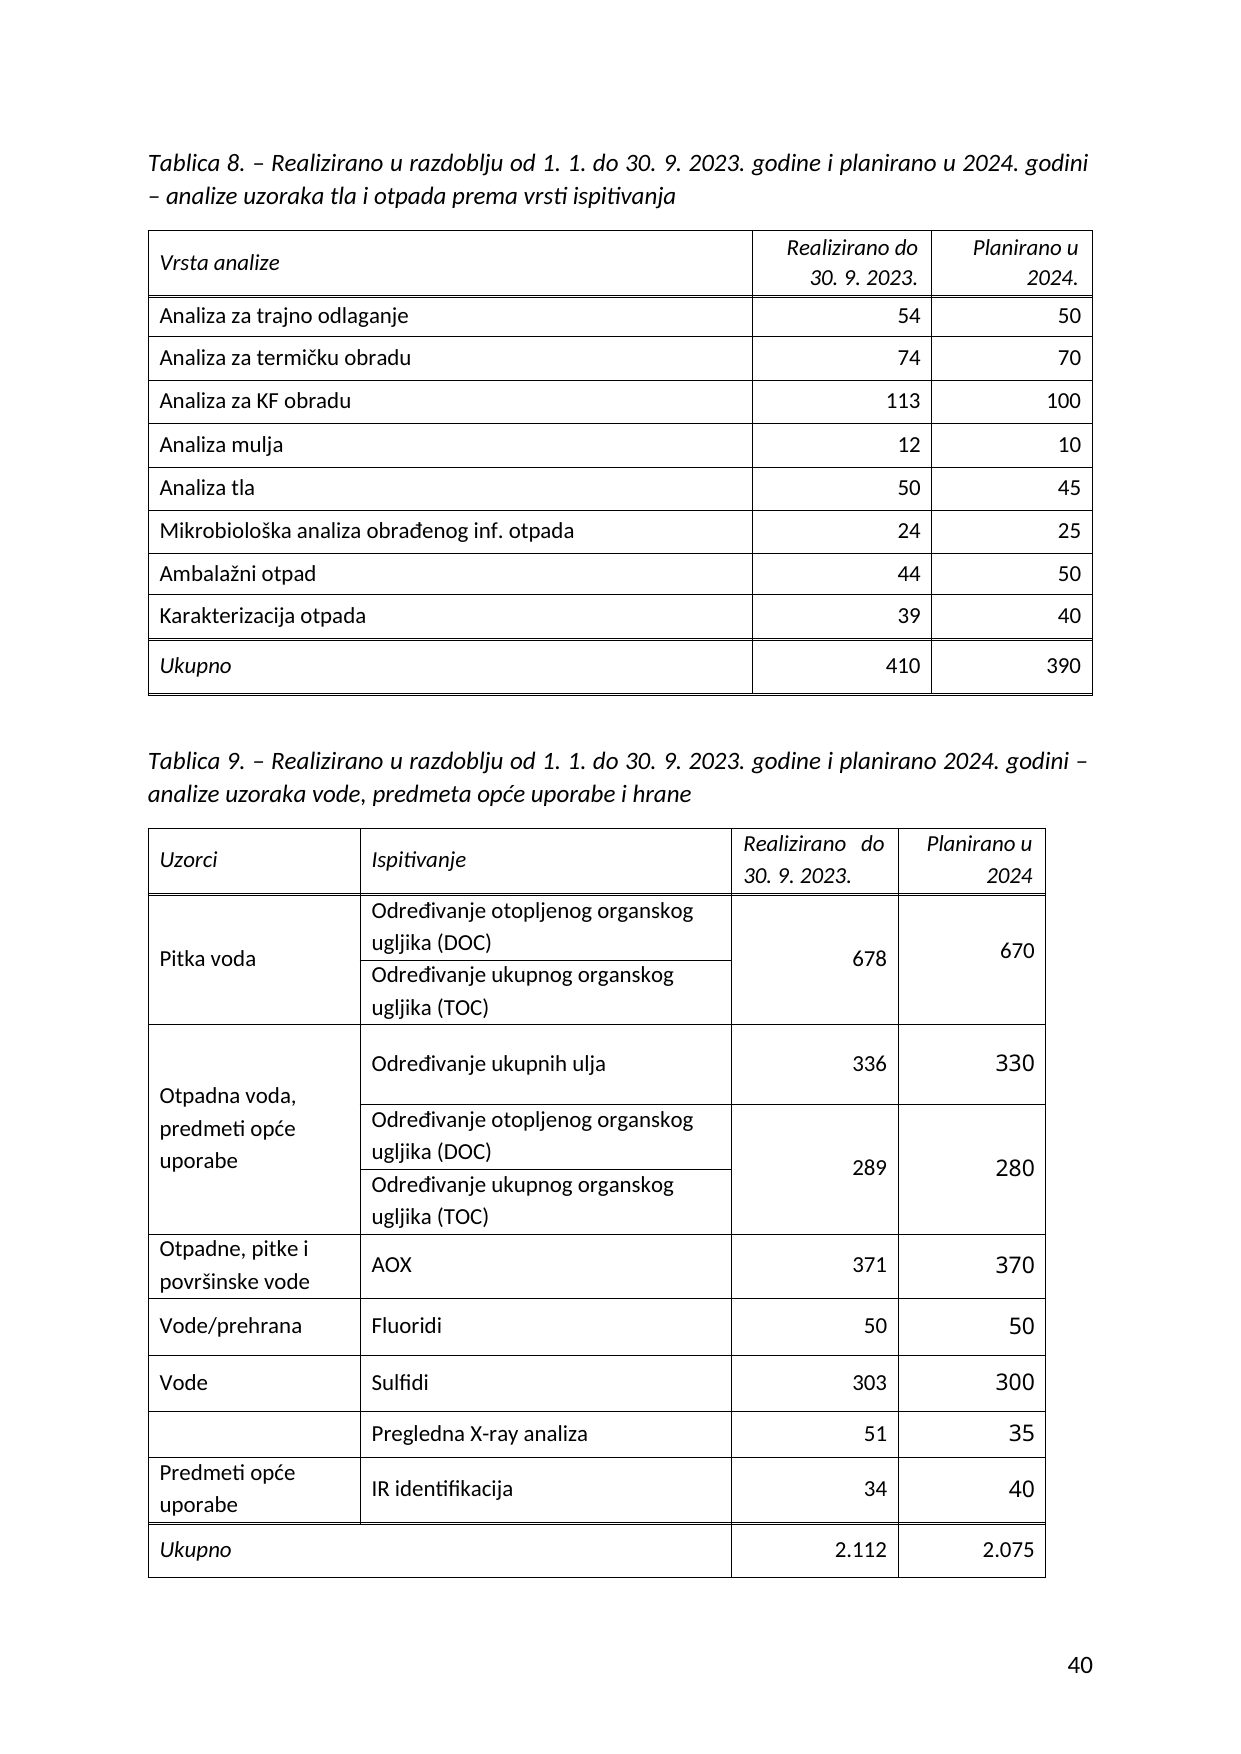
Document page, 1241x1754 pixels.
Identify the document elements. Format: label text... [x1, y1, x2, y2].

table_cell Vode [149, 1356, 360, 1411]
table_cell 44 [753, 554, 931, 594]
table_cell 371 [732, 1235, 898, 1298]
table_cell Pregledna X-ray analiza [361, 1412, 731, 1457]
table_cell 390 [932, 641, 1092, 693]
table_header Ispitivanje [361, 829, 731, 893]
table_cell 70 [932, 337, 1092, 380]
table_cell Otpadne, pitke i površinske vode [149, 1235, 360, 1298]
table_cell 12 [753, 424, 931, 467]
table_cell 336 [732, 1025, 898, 1104]
table_cell Ukupno [149, 1525, 731, 1577]
table_header Realizirano do 30. 9. 2023. [753, 231, 931, 295]
table_cell Određivanje ukupnih ulja [361, 1025, 731, 1104]
table_cell 50 [932, 298, 1092, 336]
table_cell Sulfidi [361, 1356, 731, 1411]
table_cell AOX [361, 1235, 731, 1298]
text Tablica 8. – Realizirano u razdoblju od 1. 1. do 30. 9. 2023. godine i planirano u 2024. godini – analize uzoraka tla i otpada prema vrsti ispitivanja [148, 148, 1093, 211]
table_cell 100 [932, 381, 1092, 423]
table_cell [149, 1412, 360, 1457]
table_cell IR identifikacija [361, 1458, 731, 1522]
table_header Planirano u 2024 [899, 829, 1045, 893]
table_cell Pitka voda [149, 896, 360, 1024]
table_cell 50 [899, 1299, 1045, 1355]
table_cell 50 [753, 468, 931, 509]
table_cell 25 [932, 511, 1092, 553]
table_cell Ambalažni otpad [149, 554, 752, 594]
table_header Realizirano do 30. 9. 2023. [732, 829, 898, 893]
table_cell 40 [899, 1458, 1045, 1522]
table_cell 2.075 [899, 1525, 1045, 1577]
table_cell 280 [899, 1105, 1045, 1233]
table_cell 330 [899, 1025, 1045, 1104]
table_cell 50 [932, 554, 1092, 594]
table_cell Karakterizacija otpada [149, 595, 752, 638]
table_cell 113 [753, 381, 931, 423]
table_header Planirano u 2024. [932, 231, 1092, 295]
table_cell 303 [732, 1356, 898, 1411]
table_cell Analiza za KF obradu [149, 381, 752, 423]
table_cell 34 [732, 1458, 898, 1522]
table_cell 35 [899, 1412, 1045, 1457]
table_cell Analiza tla [149, 468, 752, 509]
table_cell Vode/prehrana [149, 1299, 360, 1355]
table_cell 24 [753, 511, 931, 553]
table_cell 2.112 [732, 1525, 898, 1577]
table_cell 10 [932, 424, 1092, 467]
table_cell Određivanje ukupnog organskog ugljika (TOC) [361, 961, 731, 1024]
table_cell Mikrobiološka analiza obrađenog inf. otpada [149, 511, 752, 553]
table_header Uzorci [149, 829, 360, 893]
table_cell Analiza mulja [149, 424, 752, 467]
table_cell Otpadna voda, predmeti opće uporabe [149, 1025, 360, 1233]
table_cell 39 [753, 595, 931, 638]
text Tablica 9. – Realizirano u razdoblju od 1. 1. do 30. 9. 2023. godine i planirano 2024. godini – analize uzoraka vode, predmeta opće uporabe i hrane [148, 745, 1093, 809]
table_cell Analiza za termičku obradu [149, 337, 752, 380]
table_cell Ukupno [149, 641, 752, 693]
table_cell 300 [899, 1356, 1045, 1411]
table_cell Fluoridi [361, 1299, 731, 1355]
table_cell 410 [753, 641, 931, 693]
table_cell 670 [899, 896, 1045, 1024]
table_cell 51 [732, 1412, 898, 1457]
table_cell 678 [732, 896, 898, 1024]
table_cell 74 [753, 337, 931, 380]
table_cell 289 [732, 1105, 898, 1233]
table_cell 40 [932, 595, 1092, 638]
table_header Vrsta analize [149, 231, 752, 295]
table_cell Analiza za trajno odlaganje [149, 298, 752, 336]
table_cell 54 [753, 298, 931, 336]
table_cell Predmeti opće uporabe [149, 1458, 360, 1522]
table_cell 370 [899, 1235, 1045, 1298]
table_cell Određivanje otopljenog organskog ugljika (DOC) [361, 1105, 731, 1169]
table_cell 45 [932, 468, 1092, 509]
table_cell Određivanje ukupnog organskog ugljika (TOC) [361, 1170, 731, 1233]
table_cell Određivanje otopljenog organskog ugljika (DOC) [361, 896, 731, 959]
table_cell 50 [732, 1299, 898, 1355]
